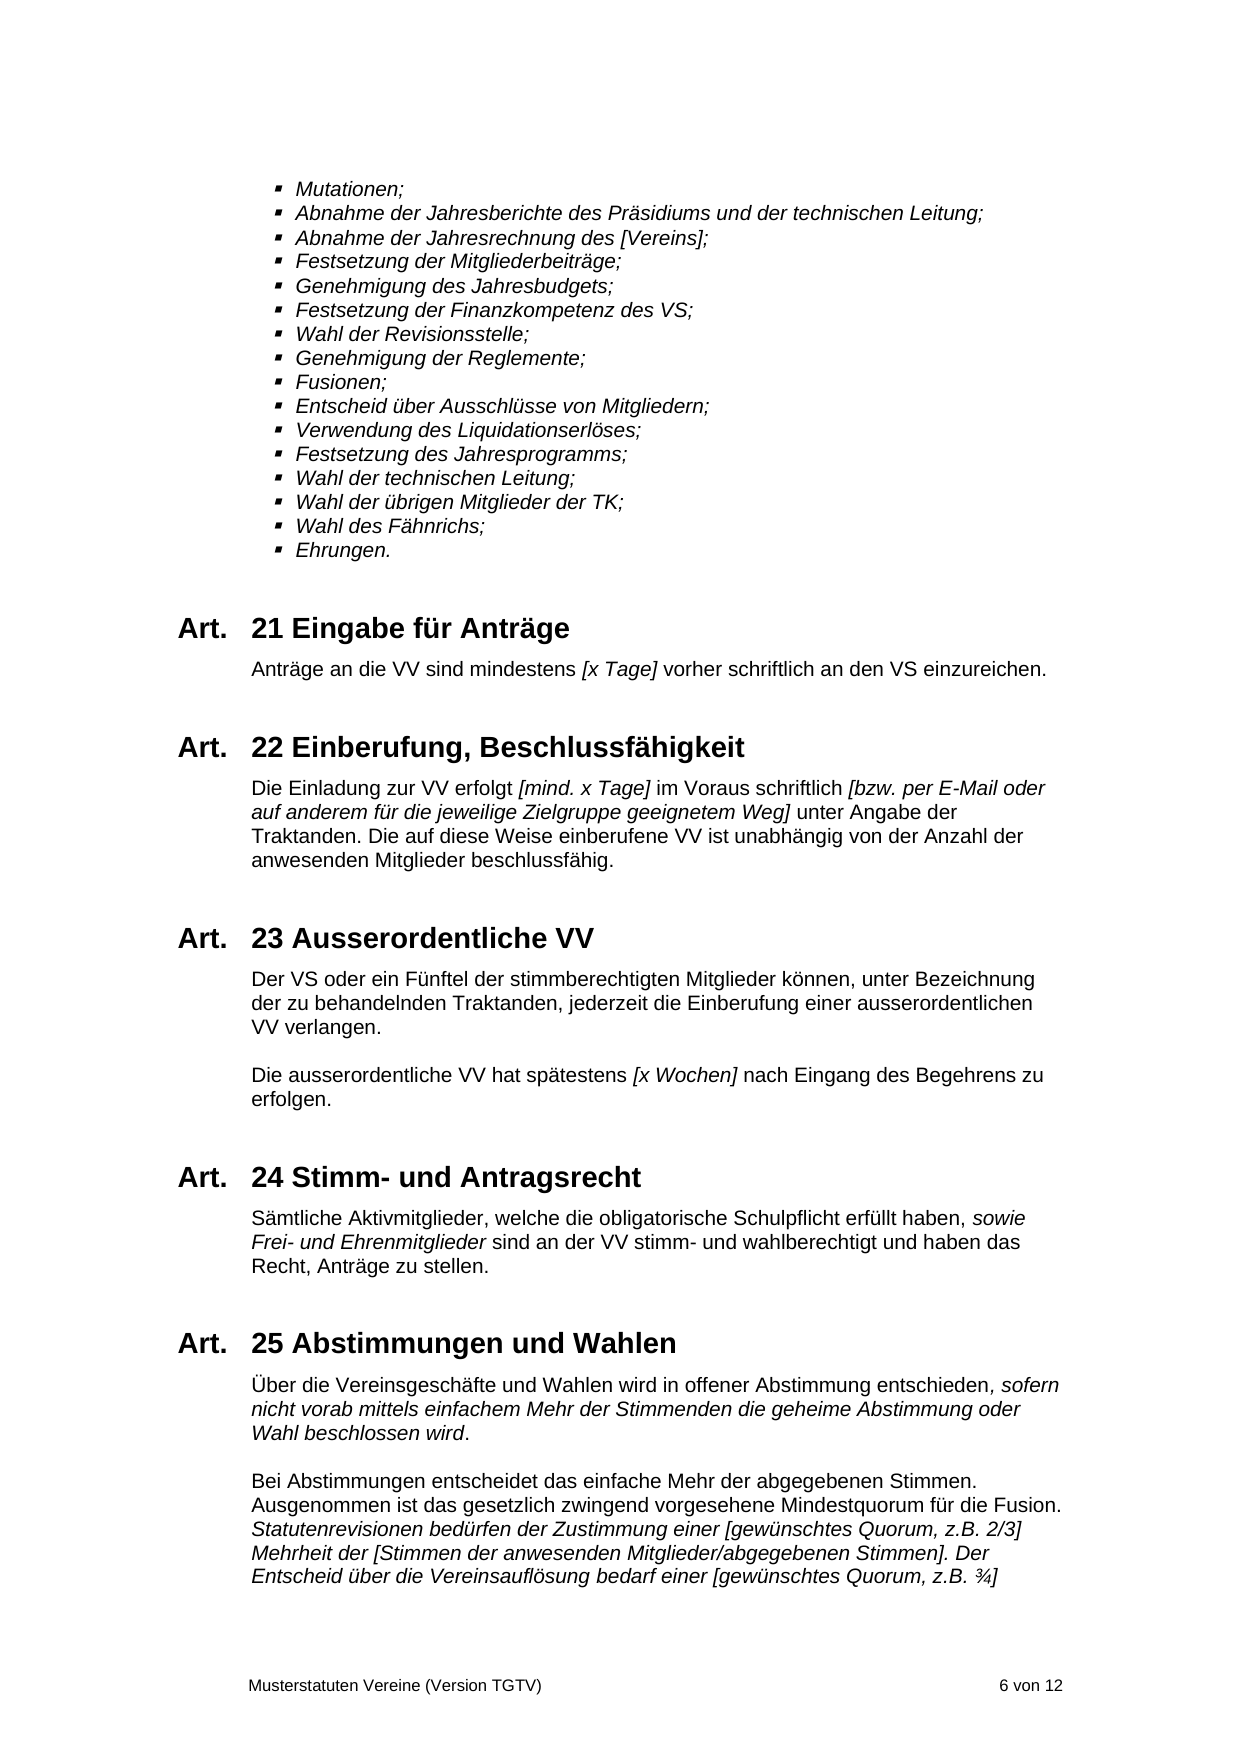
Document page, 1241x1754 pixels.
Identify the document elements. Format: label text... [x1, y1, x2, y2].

text Anträge an die VV sind mindestens [x Tage] vorher schriftlich an den VS einzureichen. [251, 657, 1063, 681]
list Festsetzung des Jahresprogramms; [272, 442, 1063, 466]
text Die Einladung zur VV erfolgt [mind. x Tage] im Voraus schriftlich [bzw. per E-Mail oder auf anderem für die jeweilige Zielgruppe geeignetem Weg] unter Angabe der Traktanden. Die auf diese Weise einberufene VV ist unabhängig von der Anzahl der anwesenden Mitglieder beschlussfähig. [251, 776, 1063, 872]
subtitle Art. 24 Stimm- und Antragsrecht [177, 1160, 1063, 1193]
list Abnahme der Jahresrechnung des [Vereins]; [272, 225, 1063, 249]
list Genehmigung des Jahresbudgets; [272, 273, 1063, 297]
text Über die Vereinsgeschäfte und Wahlen wird in offener Abstimmung entschieden, sofern nicht vorab mittels einfachem Mehr der Stimmenden die geheime Abstimmung oder Wahl beschlossen wird. [251, 1373, 1063, 1444]
list Abnahme der Jahresberichte des Präsidiums und der technischen Leitung; [272, 201, 1063, 225]
text Sämtliche Aktivmitglieder, welche die obligatorische Schulpflicht erfüllt haben, sowie Frei- und Ehrenmitglieder sind an der VV stimm- und wahlberechtigt und haben das Recht, Anträge zu stellen. [251, 1206, 1063, 1278]
list Fusionen; [272, 370, 1063, 394]
subtitle Art. 25 Abstimmungen und Wahlen [177, 1327, 1063, 1360]
text Die ausserordentliche VV hat spätestens [x Wochen] nach Eingang des Begehrens zu erfolgen. [251, 1063, 1063, 1111]
text Der VS oder ein Fünftel der stimmberechtigten Mitglieder können, unter Bezeichnung der zu behandelnden Traktanden, jederzeit die Einberufung einer ausserordentlichen VV verlangen. [251, 967, 1063, 1039]
subtitle Art. 22 Einberufung, Beschlussfähigkeit [177, 730, 1063, 764]
subtitle Art. 23 Ausserordentliche VV [177, 921, 1063, 954]
subtitle Art. 21 Eingabe für Anträge [177, 611, 1063, 645]
list Festsetzung der Finanzkompetenz des VS; [272, 297, 1063, 322]
list Entscheid über Ausschlüsse von Mitgliedern; [272, 394, 1063, 418]
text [251, 1468, 1063, 1588]
list Wahl des Fähnrichs; [272, 514, 1063, 538]
list Wahl der technischen Leitung; [272, 466, 1063, 490]
list Festsetzung der Mitgliederbeiträge; [272, 249, 1063, 273]
list Ehrungen. [272, 538, 1063, 562]
list Verwendung des Liquidationserlöses; [272, 418, 1063, 442]
list Genehmigung der Reglemente; [272, 346, 1063, 370]
list Wahl der übrigen Mitglieder der TK; [272, 490, 1063, 514]
list Wahl der Revisionsstelle; [272, 322, 1063, 346]
list Mutationen; [272, 177, 1063, 201]
